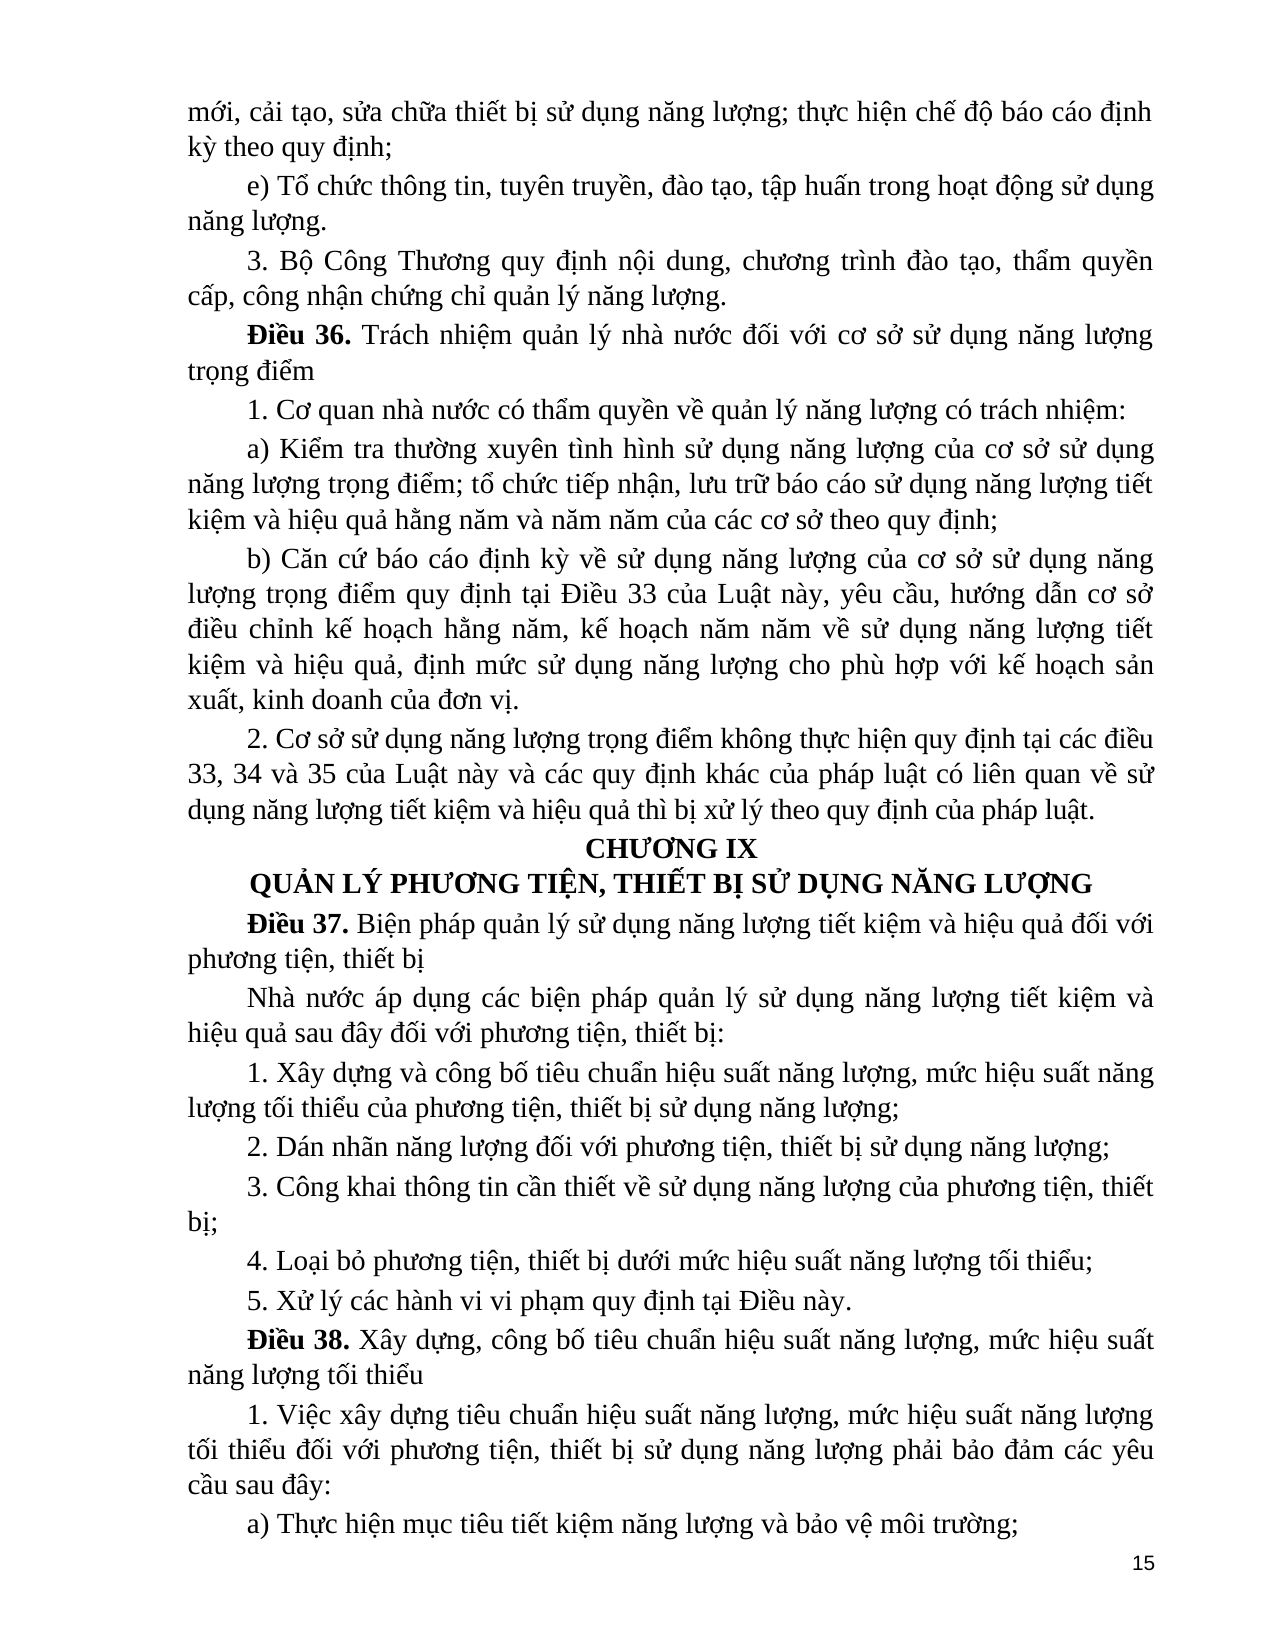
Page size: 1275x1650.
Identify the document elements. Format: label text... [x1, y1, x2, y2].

text 4. Loại bỏ phương tiện, thiết bị dưới mức hiệu suất năng lượng tối thiểu; [187, 1243, 1155, 1277]
text 1. Việc xây dựng tiêu chuẩn hiệu suất năng lượng, mức hiệu suất năng lượng tối thiểu đối với phương tiện, thiết bị sử dụng năng lượng phải bảo đảm các yêu cầu sau đây: [187, 1397, 1155, 1501]
text a) Kiểm tra thường xuyên tình hình sử dụng năng lượng của cơ sở sử dụng năng lượng trọng điểm; tổ chức tiếp nhận, lưu trữ báo cáo sử dụng năng lượng tiết kiệm và hiệu quả hằng năm và năm năm của các cơ sở theo quy định; [187, 431, 1155, 535]
text b) Căn cứ báo cáo định kỳ về sử dụng năng lượng của cơ sở sử dụng năng lượng trọng điểm quy định tại Điều 33 của Luật này, yêu cầu, hướng dẫn cơ sở điều chỉnh kế hoạch hằng năm, kế hoạch năm năm về sử dụng năng lượng tiết kiệm và hiệu quả, định mức sử dụng năng lượng cho phù hợp với kế hoạch sản xuất, kinh doanh của đơn vị. [187, 541, 1155, 716]
text 1. Cơ quan nhà nước có thẩm quyền về quản lý năng lượng có trách nhiệm: [187, 392, 1155, 426]
text CHƯƠNG IX QUẢN LÝ PHƯƠNG TIỆN, THIẾT BỊ SỬ DỤNG NĂNG LƯỢNG [187, 831, 1155, 900]
text Điều 36. Trách nhiệm quản lý nhà nước đối với cơ sở sử dụng năng lượng trọng điểm [187, 317, 1155, 386]
text Điều 38. Xây dựng, công bố tiêu chuẩn hiệu suất năng lượng, mức hiệu suất năng lượng tối thiểu [187, 1322, 1155, 1391]
text Nhà nước áp dụng các biện pháp quản lý sử dụng năng lượng tiết kiệm và hiệu quả sau đây đối với phương tiện, thiết bị: [187, 980, 1155, 1049]
text 1. Xây dựng và công bố tiêu chuẩn hiệu suất năng lượng, mức hiệu suất năng lượng tối thiểu của phương tiện, thiết bị sử dụng năng lượng; [187, 1055, 1155, 1124]
text 2. Cơ sở sử dụng năng lượng trọng điểm không thực hiện quy định tại các điều 33, 34 và 35 của Luật này và các quy định khác của pháp luật có liên quan về sử dụng năng lượng tiết kiệm và hiệu quả thì bị xử lý theo quy định của pháp luật. [187, 721, 1155, 825]
text Điều 37. Biện pháp quản lý sử dụng năng lượng tiết kiệm và hiệu quả đối với phương tiện, thiết bị [187, 906, 1155, 974]
text 5. Xử lý các hành vi vi phạm quy định tại Điều này. [187, 1283, 1155, 1316]
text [187, 94, 1155, 162]
text e) Tổ chức thông tin, tuyên truyền, đào tạo, tập huấn trong hoạt động sử dụng năng lượng. [187, 168, 1155, 237]
text 3. Bộ Công Thương quy định nội dung, chương trình đào tạo, thẩm quyền cấp, công nhận chứng chỉ quản lý năng lượng. [187, 243, 1155, 312]
text 2. Dán nhãn năng lượng đối với phương tiện, thiết bị sử dụng năng lượng; [187, 1129, 1155, 1163]
text a) Thực hiện mục tiêu tiết kiệm năng lượng và bảo vệ môi trường; [187, 1507, 1155, 1540]
text 3. Công khai thông tin cần thiết về sử dụng năng lượng của phương tiện, thiết bị; [187, 1169, 1155, 1238]
